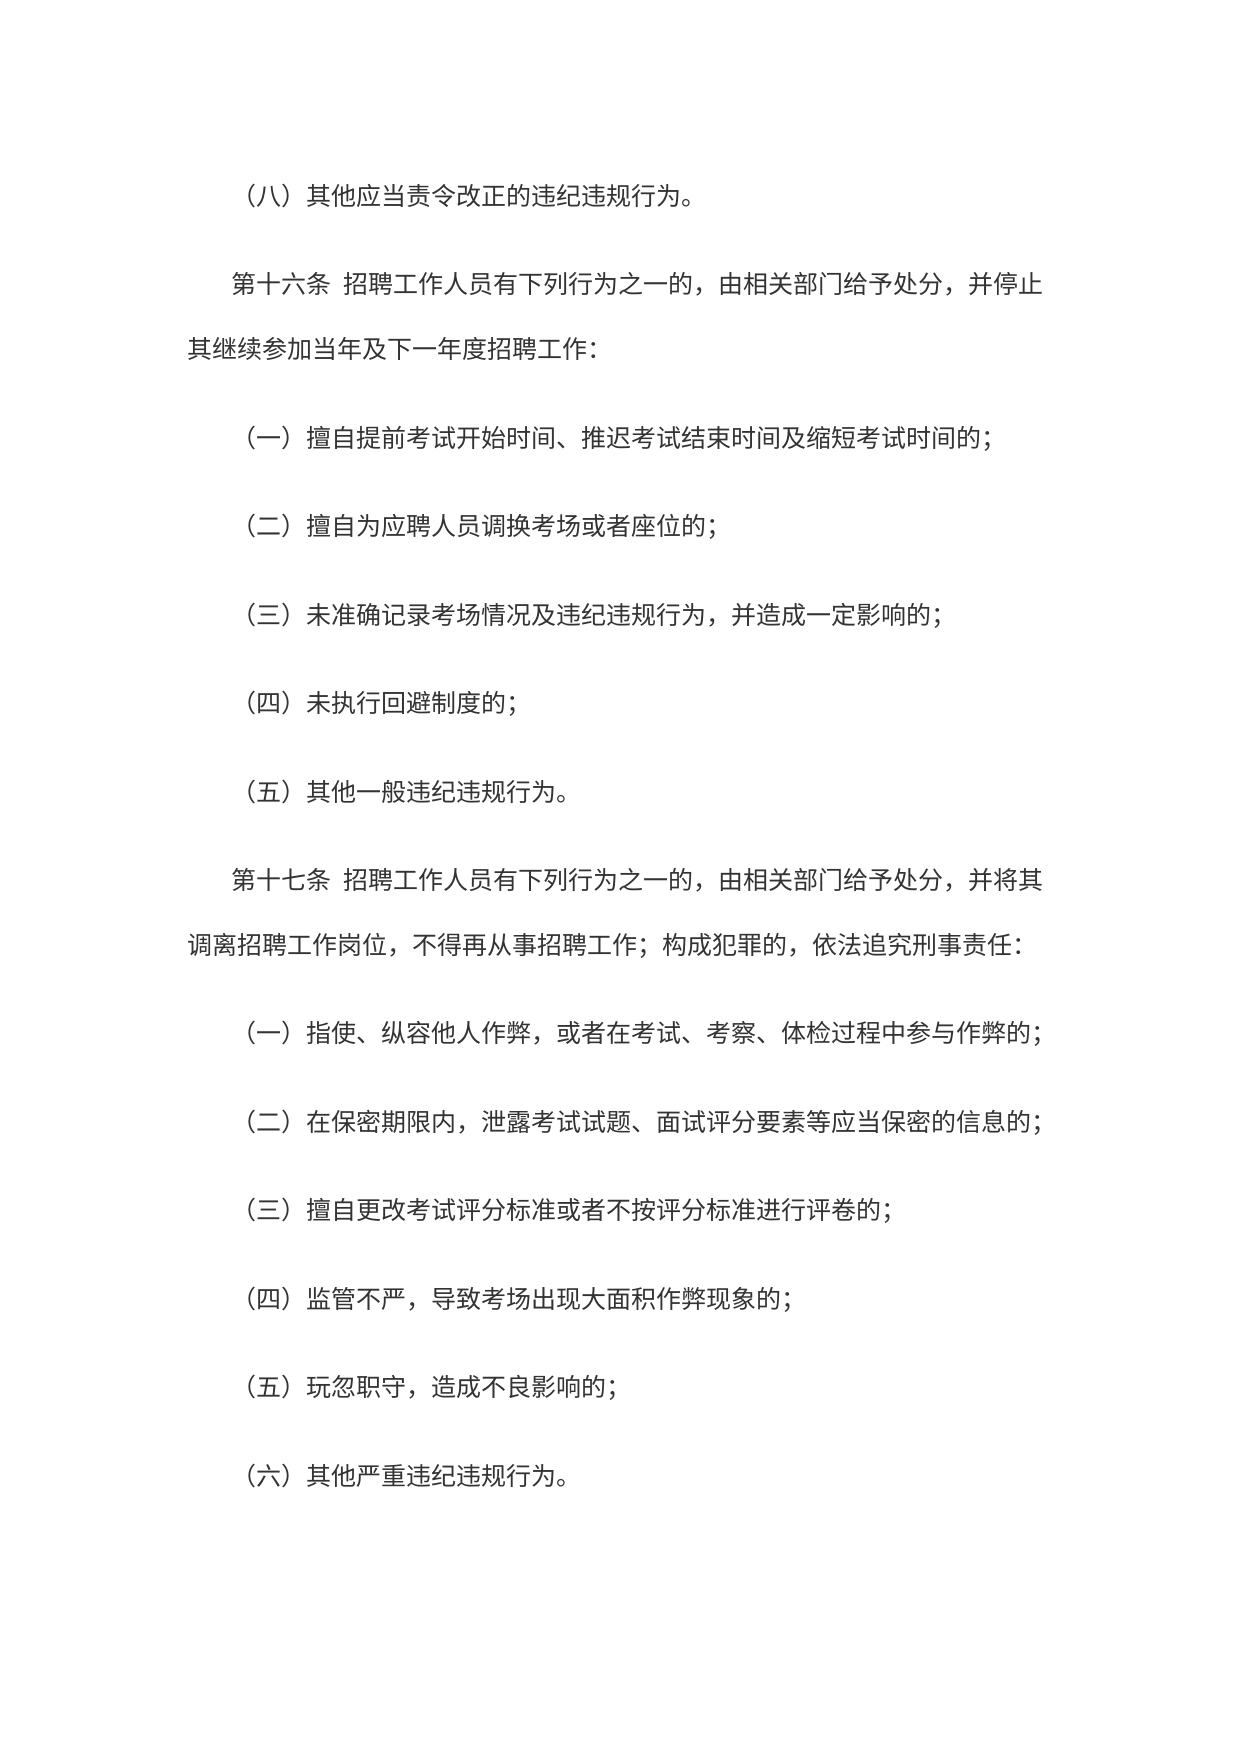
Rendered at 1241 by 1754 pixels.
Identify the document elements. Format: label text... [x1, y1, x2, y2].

text （八）其他应当责令改正的违纪违规行为。 [187, 162, 1053, 227]
text （五）玩忽职守，造成不良影响的； [187, 1353, 1053, 1418]
text （二）擅自为应聘人员调换考场或者座位的； [187, 492, 1053, 557]
text （四）监管不严，导致考场出现大面积作弊现象的； [187, 1265, 1053, 1330]
text （五）其他一般违纪违规行为。 [187, 758, 1053, 823]
text （四）未执行回避制度的； [187, 669, 1053, 734]
text （二）在保密期限内，泄露考试试题、面试评分要素等应当保密的信息的； [187, 1088, 1053, 1153]
text （三）未准确记录考场情况及违纪违规行为，并造成一定影响的； [187, 581, 1053, 646]
text 第十七条 招聘工作人员有下列行为之一的，由相关部门给予处分，并将其调离招聘工作岗位，不得再从事招聘工作；构成犯罪的，依法追究刑事责任： [187, 846, 1053, 976]
text （三）擅自更改考试评分标准或者不按评分标准进行评卷的； [187, 1176, 1053, 1241]
text （一）指使、纵容他人作弊，或者在考试、考察、体检过程中参与作弊的； [187, 999, 1053, 1064]
text 第十六条 招聘工作人员有下列行为之一的，由相关部门给予处分，并停止其继续参加当年及下一年度招聘工作： [187, 250, 1053, 380]
text （六）其他严重违纪违规行为。 [187, 1442, 1053, 1507]
text （一）擅自提前考试开始时间、推迟考试结束时间及缩短考试时间的； [187, 404, 1053, 469]
